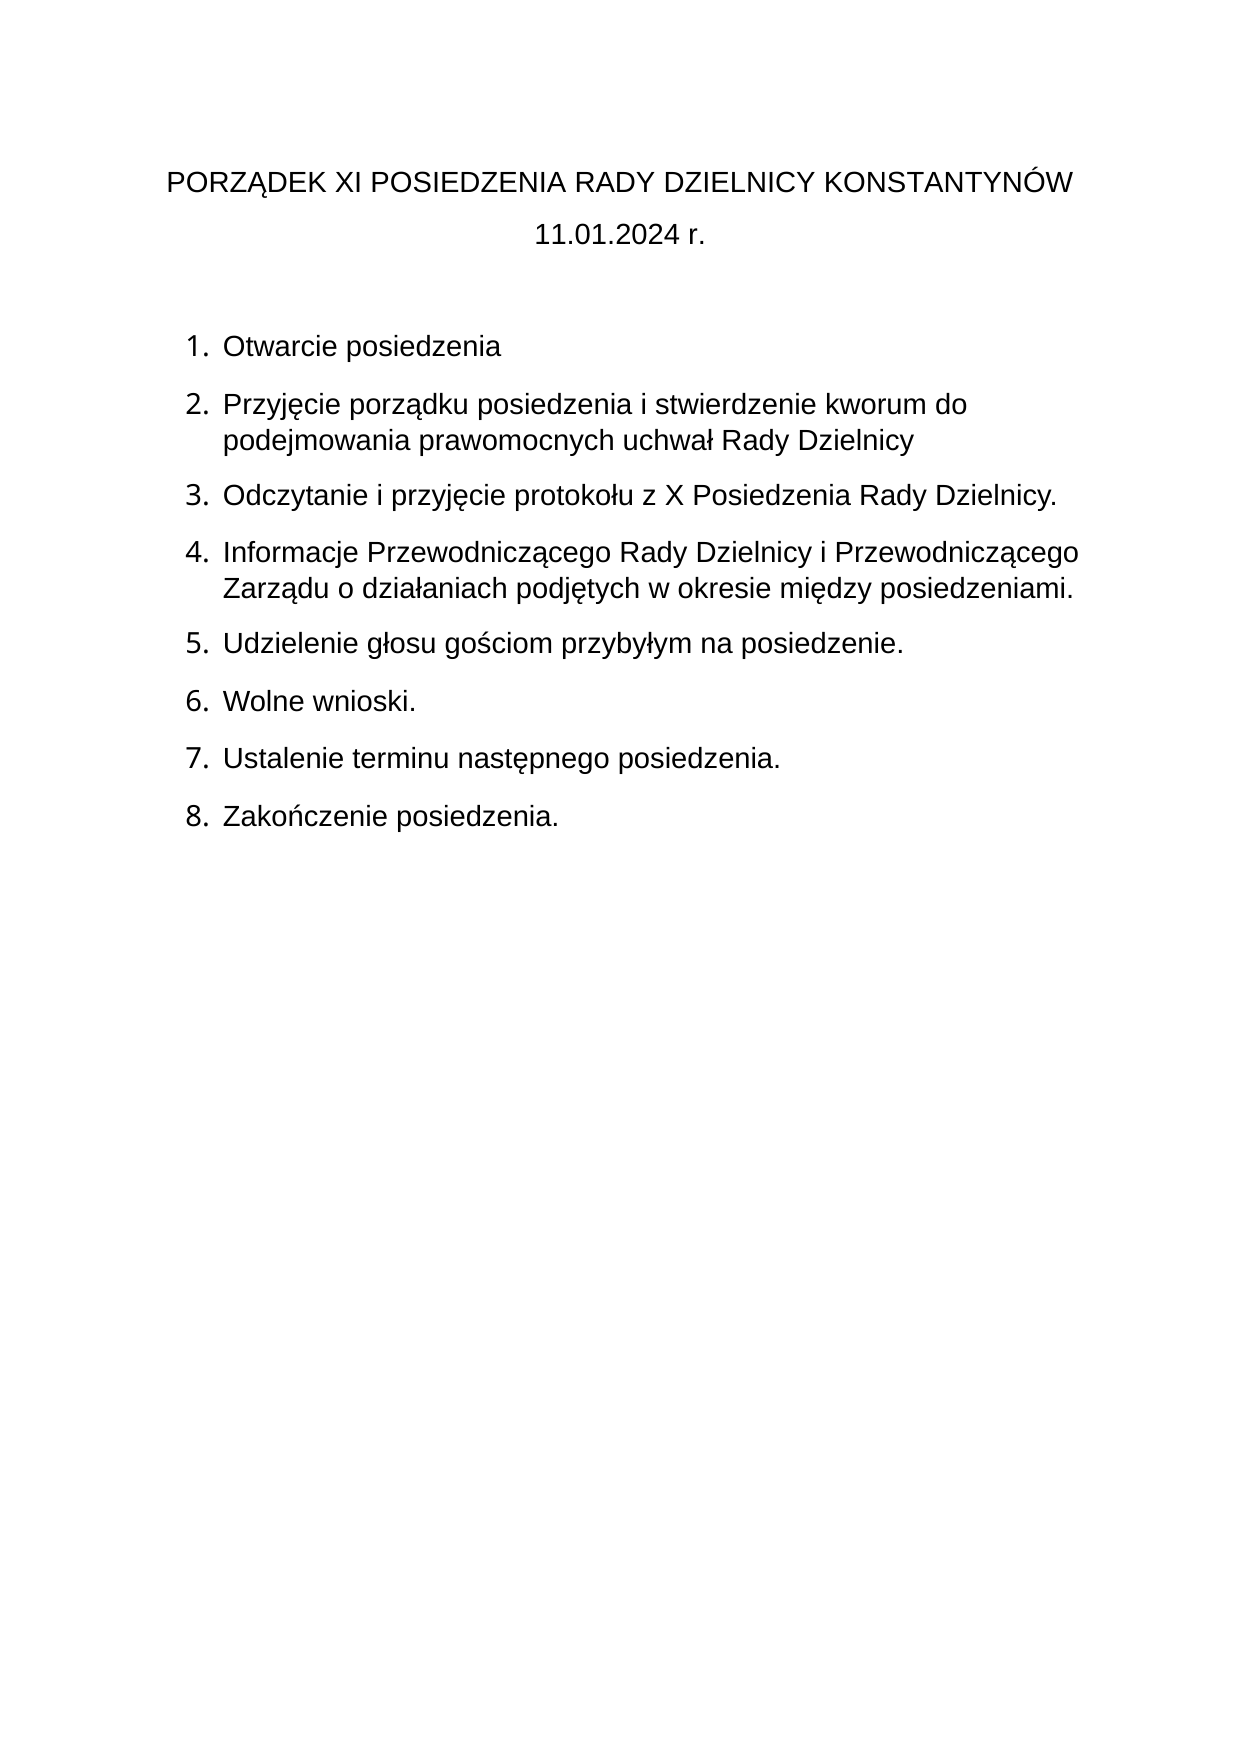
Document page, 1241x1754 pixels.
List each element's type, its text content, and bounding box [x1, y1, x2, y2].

list Odczytanie i przyjęcie protokołu z X Posiedzenia Rady Dzielnicy. [185, 474, 1093, 514]
text 11.01.2024 r. [148, 217, 1093, 250]
list Wolne wnioski. [185, 680, 1093, 720]
list Otwarcie posiedzenia [185, 326, 1093, 365]
list Udzielenie głosu gościom przybyłym na posiedzenie. [185, 623, 1093, 662]
list Przyjęcie porządku posiedzenia i stwierdzenie kworum do podejmowania prawomocnych uchwał Rady Dzielnicy [185, 383, 1093, 456]
list Ustalenie terminu następnego posiedzenia. [185, 738, 1093, 777]
list Zakończenie posiedzenia. [185, 795, 1093, 835]
list Informacje Przewodniczącego Rady Dzielnicy i Przewodniczącego Zarządu o działaniach podjętych w okresie między posiedzeniami. [185, 532, 1093, 605]
text PORZĄDEK XI POSIEDZENIA RADY DZIELNICY KONSTANTYNÓW [148, 165, 1093, 199]
